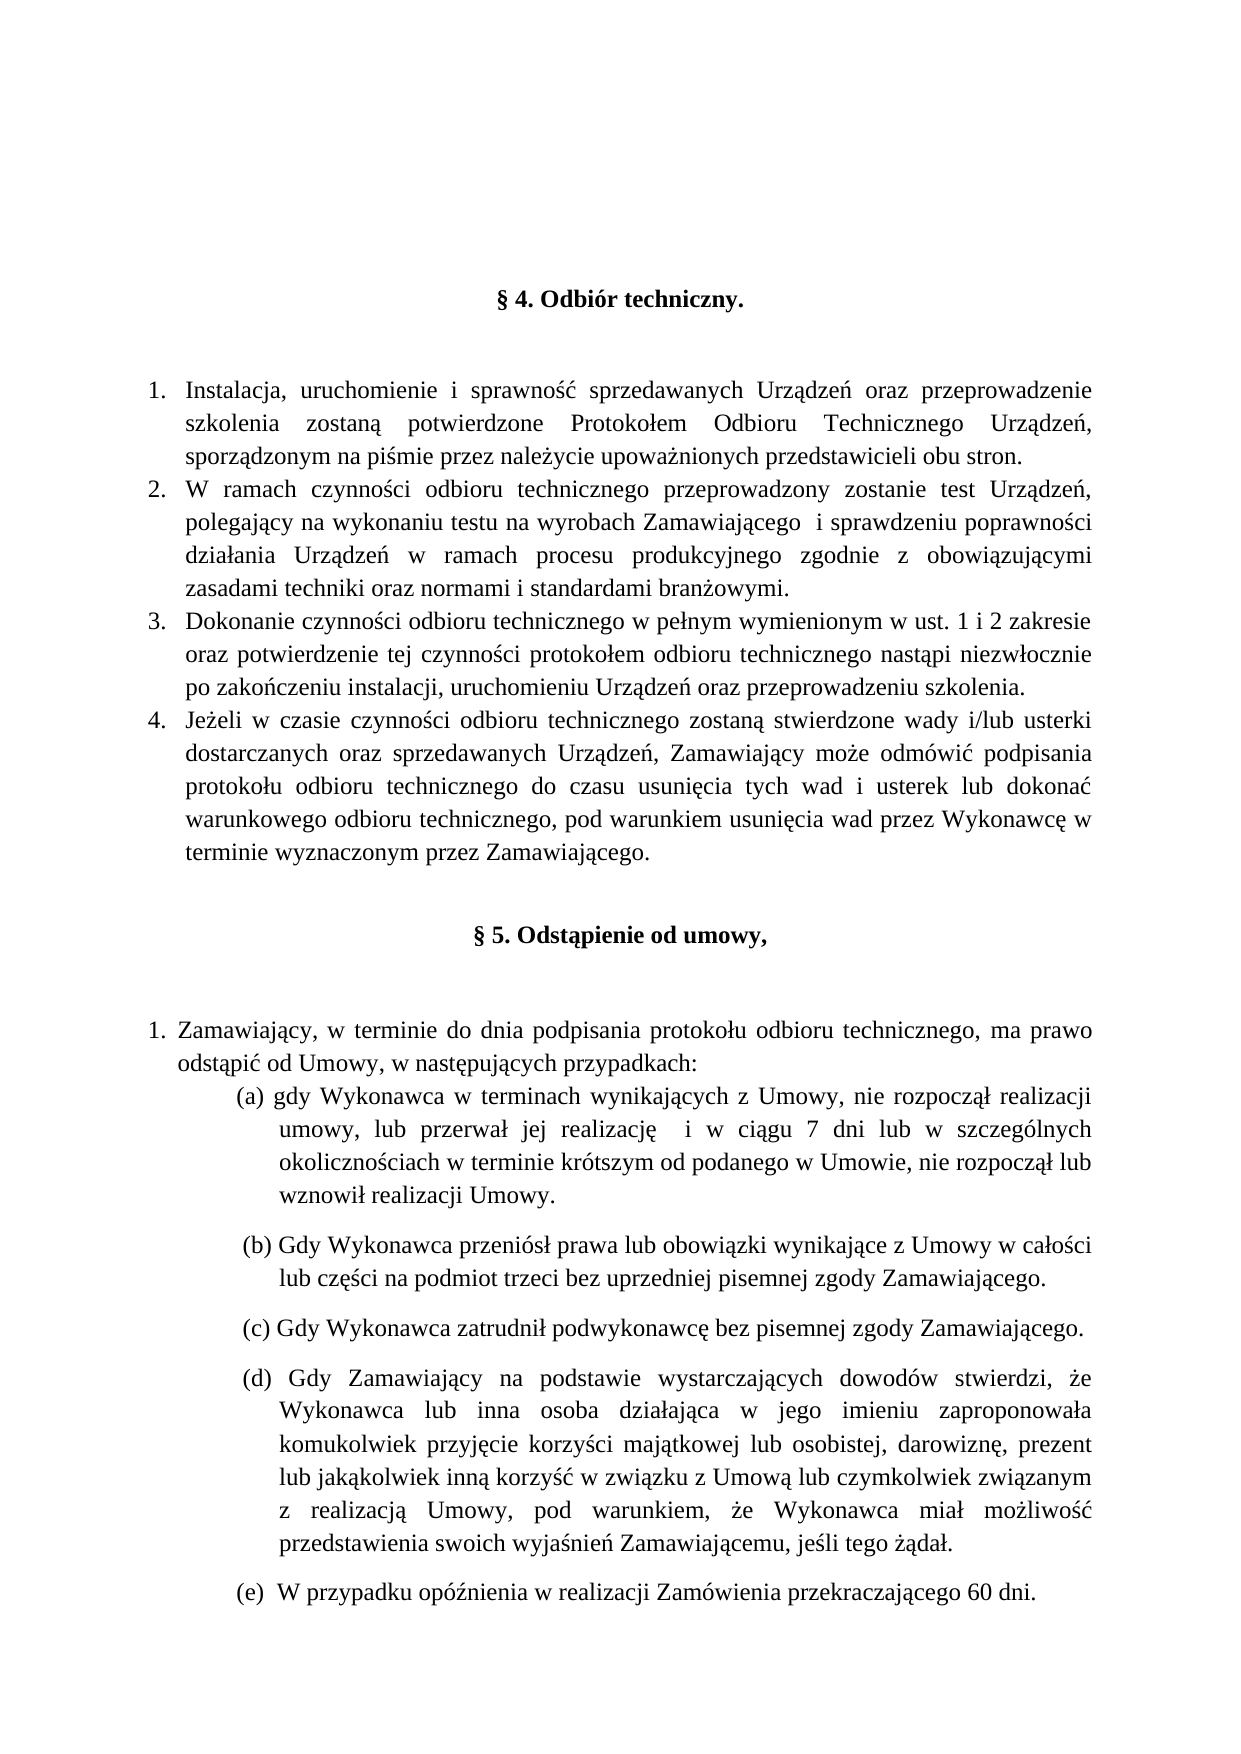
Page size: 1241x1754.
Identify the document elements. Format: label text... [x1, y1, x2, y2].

text (d) Gdy Zamawiający na podstawie wystarczających dowodów stwierdzi, że Wykonawca lub inna osoba działająca w jego imieniu zaproponowała komukolwiek przyjęcie korzyści majątkowej lub osobistej, darowiznę, prezent lub jakąkolwiek inną korzyść w związku z Umową lub czymkolwiek związanym z realizacją Umowy, pod warunkiem, że Wykonawca miał możliwość przedstawienia swoich wyjaśnień Zamawiającemu, jeśli tego żądał. [236, 1363, 1093, 1556]
list Jeżeli w czasie czynności odbioru technicznego zostaną stwierdzone wady i/lub usterki dostarczanych oraz sprzedawanych Urządzeń, Zamawiający może odmówić podpisania protokołu odbioru technicznego do czasu usunięcia tych wad i usterek lub dokonać warunkowego odbioru technicznego, pod warunkiem usunięcia wad przez Wykonawcę w terminie wyznaczonym przez Zamawiającego. [148, 705, 1093, 866]
text (c) Gdy Wykonawca zatrudnił podwykonawcę bez pisemnej zgody Zamawiającego. [236, 1313, 1093, 1342]
list W ramach czynności odbioru technicznego przeprowadzony zostanie test Urządzeń, polegający na wykonaniu testu na wyrobach Zamawiającego i sprawdzeniu poprawności działania Urządzeń w ramach procesu produkcyjnego zgodnie z obowiązującymi zasadami techniki oraz normami i standardami branżowymi. [148, 474, 1093, 602]
list Dokonanie czynności odbioru technicznego w pełnym wymienionym w ust. 1 i 2 zakresie oraz potwierdzenie tej czynności protokołem odbioru technicznego nastąpi niezwłocznie po zakończeniu instalacji, uruchomieniu Urządzeń oraz przeprowadzeniu szkolenia. [148, 606, 1093, 701]
list Instalacja, uruchomienie i sprawność sprzedawanych Urządzeń oraz przeprowadzenie szkolenia zostaną potwierdzone Protokołem Odbioru Technicznego Urządzeń, sporządzonym na piśmie przez należycie upoważnionych przedstawicieli obu stron. [148, 375, 1093, 470]
text (a) gdy Wykonawca w terminach wynikających z Umowy, nie rozpoczął realizacji umowy, lub przerwał jej realizację i w ciągu 7 dni lub w szczególnych okolicznościach w terminie krótszym od podanego w Umowie, nie rozpoczął lub wznowił realizacji Umowy. [236, 1081, 1093, 1209]
text § 4. Odbiór techniczny. [148, 284, 1093, 313]
text § 5. Odstąpienie od umowy, [148, 920, 1093, 949]
list Zamawiający, w terminie do dnia podpisania protokołu odbioru technicznego, ma prawo odstąpić od Umowy, w następujących przypadkach: [148, 1015, 1093, 1077]
text (e) W przypadku opóźnienia w realizacji Zamówienia przekraczającego 60 dni. [236, 1577, 1093, 1606]
text (b) Gdy Wykonawca przeniósł prawa lub obowiązki wynikające z Umowy w całości lub części na podmiot trzeci bez uprzedniej pisemnej zgody Zamawiającego. [236, 1230, 1093, 1292]
